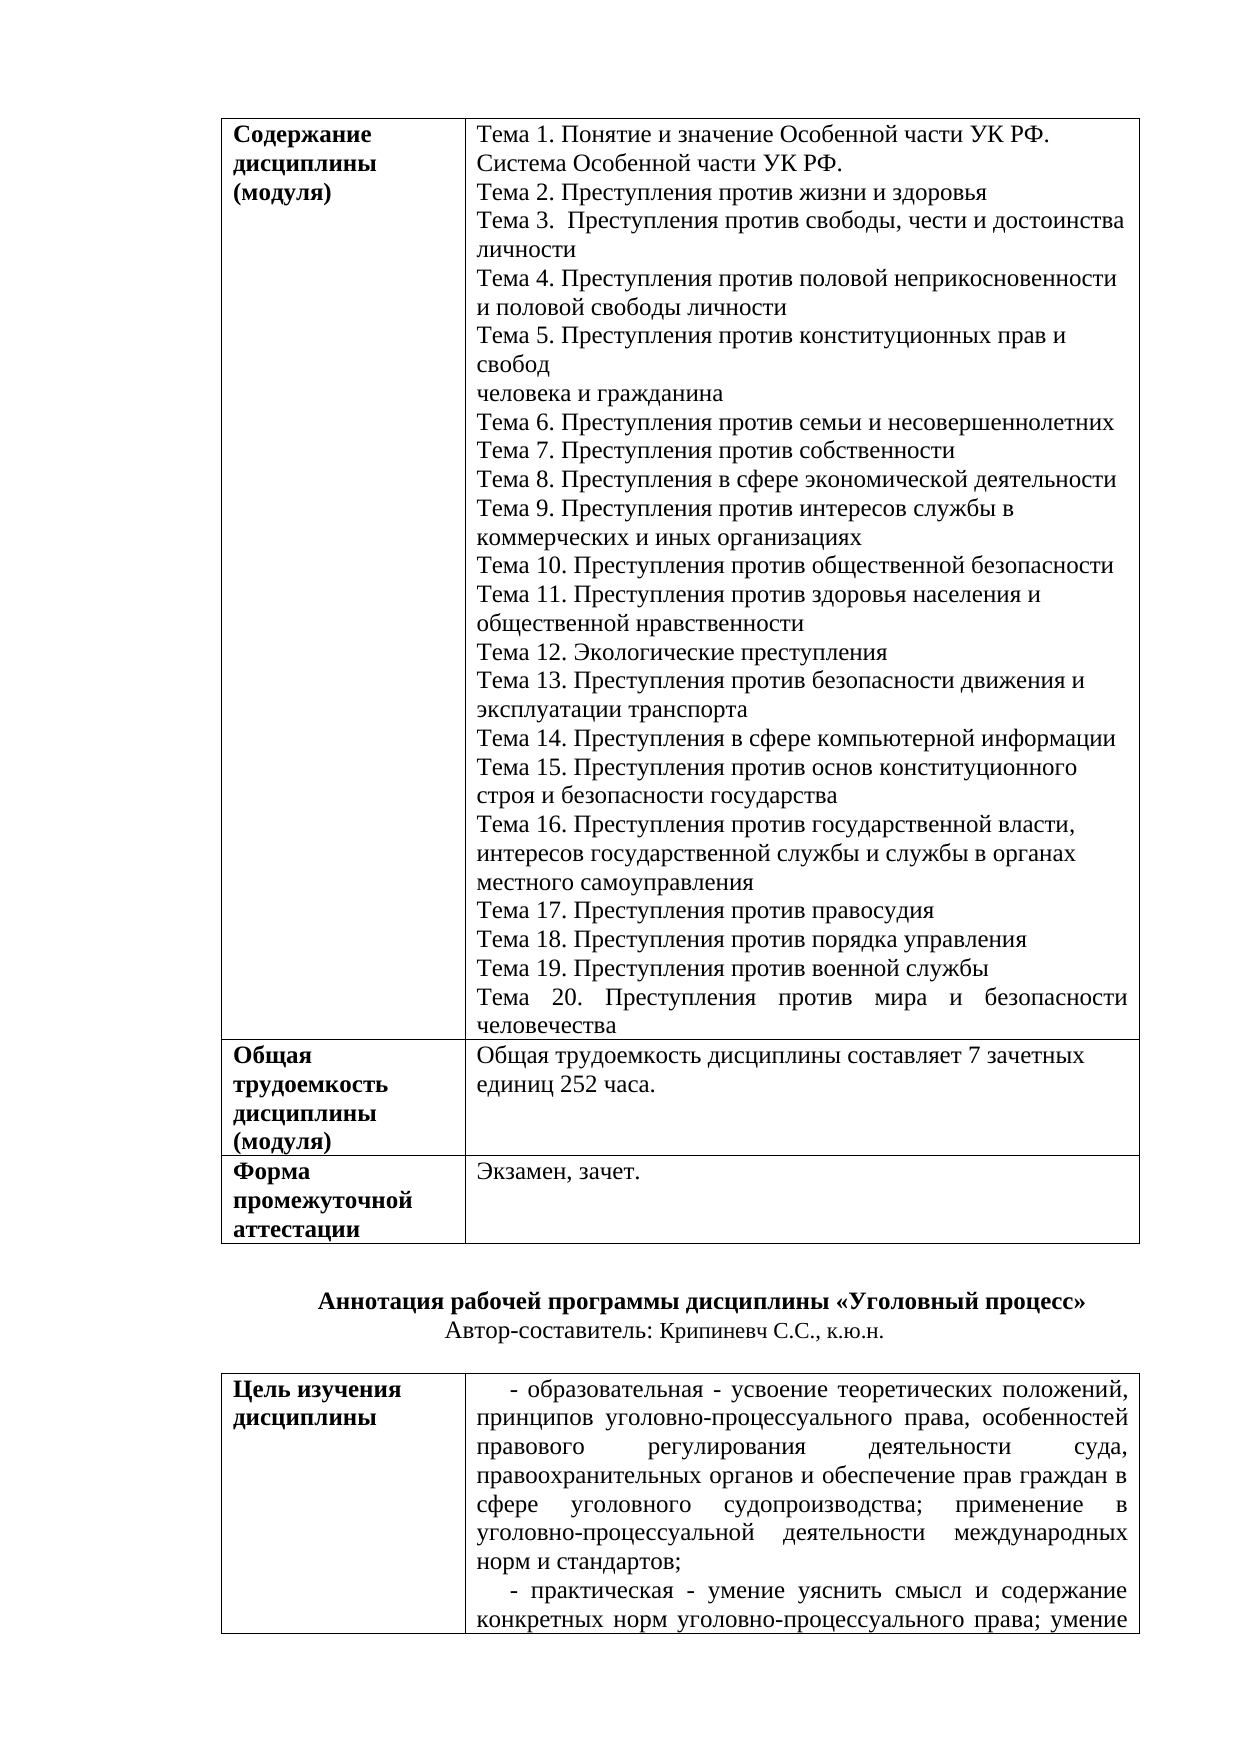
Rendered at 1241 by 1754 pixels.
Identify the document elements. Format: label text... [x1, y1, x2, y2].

table_cell Общая трудоемкость дисциплины составляет 7 зачетных единиц 252 часа. [466, 1040, 1139, 1155]
table_cell Тема 1. Понятие и значение Особенной части УК РФ. Система Особенной части УК РФ. Тема 2. Преступления против жизни и здоровья Тема 3. Преступления против свободы, чести и достоинства личности Тема 4. Преступления против половой неприкосновенности и половой свободы личности Тема 5. Преступления против конституционных прав и свобод человека и гражданина Тема 6. Преступления против семьи и несовершеннолетних Тема 7. Преступления против собственности Тема 8. Преступления в сфере экономической деятельности Тема 9. Преступления против интересов службы в коммерческих и иных организациях Тема 10. Преступления против общественной безопасности Тема 11. Преступления против здоровья населения и общественной нравственности Тема 12. Экологические преступления Тема 13. Преступления против безопасности движения и эксплуатации транспорта Тема 14. Преступления в сфере компьютерной информации Тема 15. Преступления против основ конституционного строя и безопасности государства Тема 16. Преступления против государственной власти, интересов государственной службы и службы в органах местного самоуправления Тема 17. Преступления против правосудия Тема 18. Преступления против порядка управления Тема 19. Преступления против военной службы Тема 20. Преступления против мира и безопасности человечества [466, 119, 1139, 1039]
table_cell Содержание дисциплины (модуля) [222, 119, 465, 1039]
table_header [222, 1374, 465, 1632]
table_cell Общая трудоемкость дисциплины (модуля) [222, 1040, 465, 1155]
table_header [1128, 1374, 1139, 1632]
table_cell Экзамен, зачет. [466, 1156, 1139, 1242]
text Автор-составитель: Крипиневч С.С., к.ю.н. [177, 1315, 1152, 1344]
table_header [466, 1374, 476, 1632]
text Аннотация рабочей программы дисциплины «Уголовный процесс» [177, 1286, 1152, 1315]
table_cell Форма промежуточной аттестации [222, 1156, 465, 1242]
